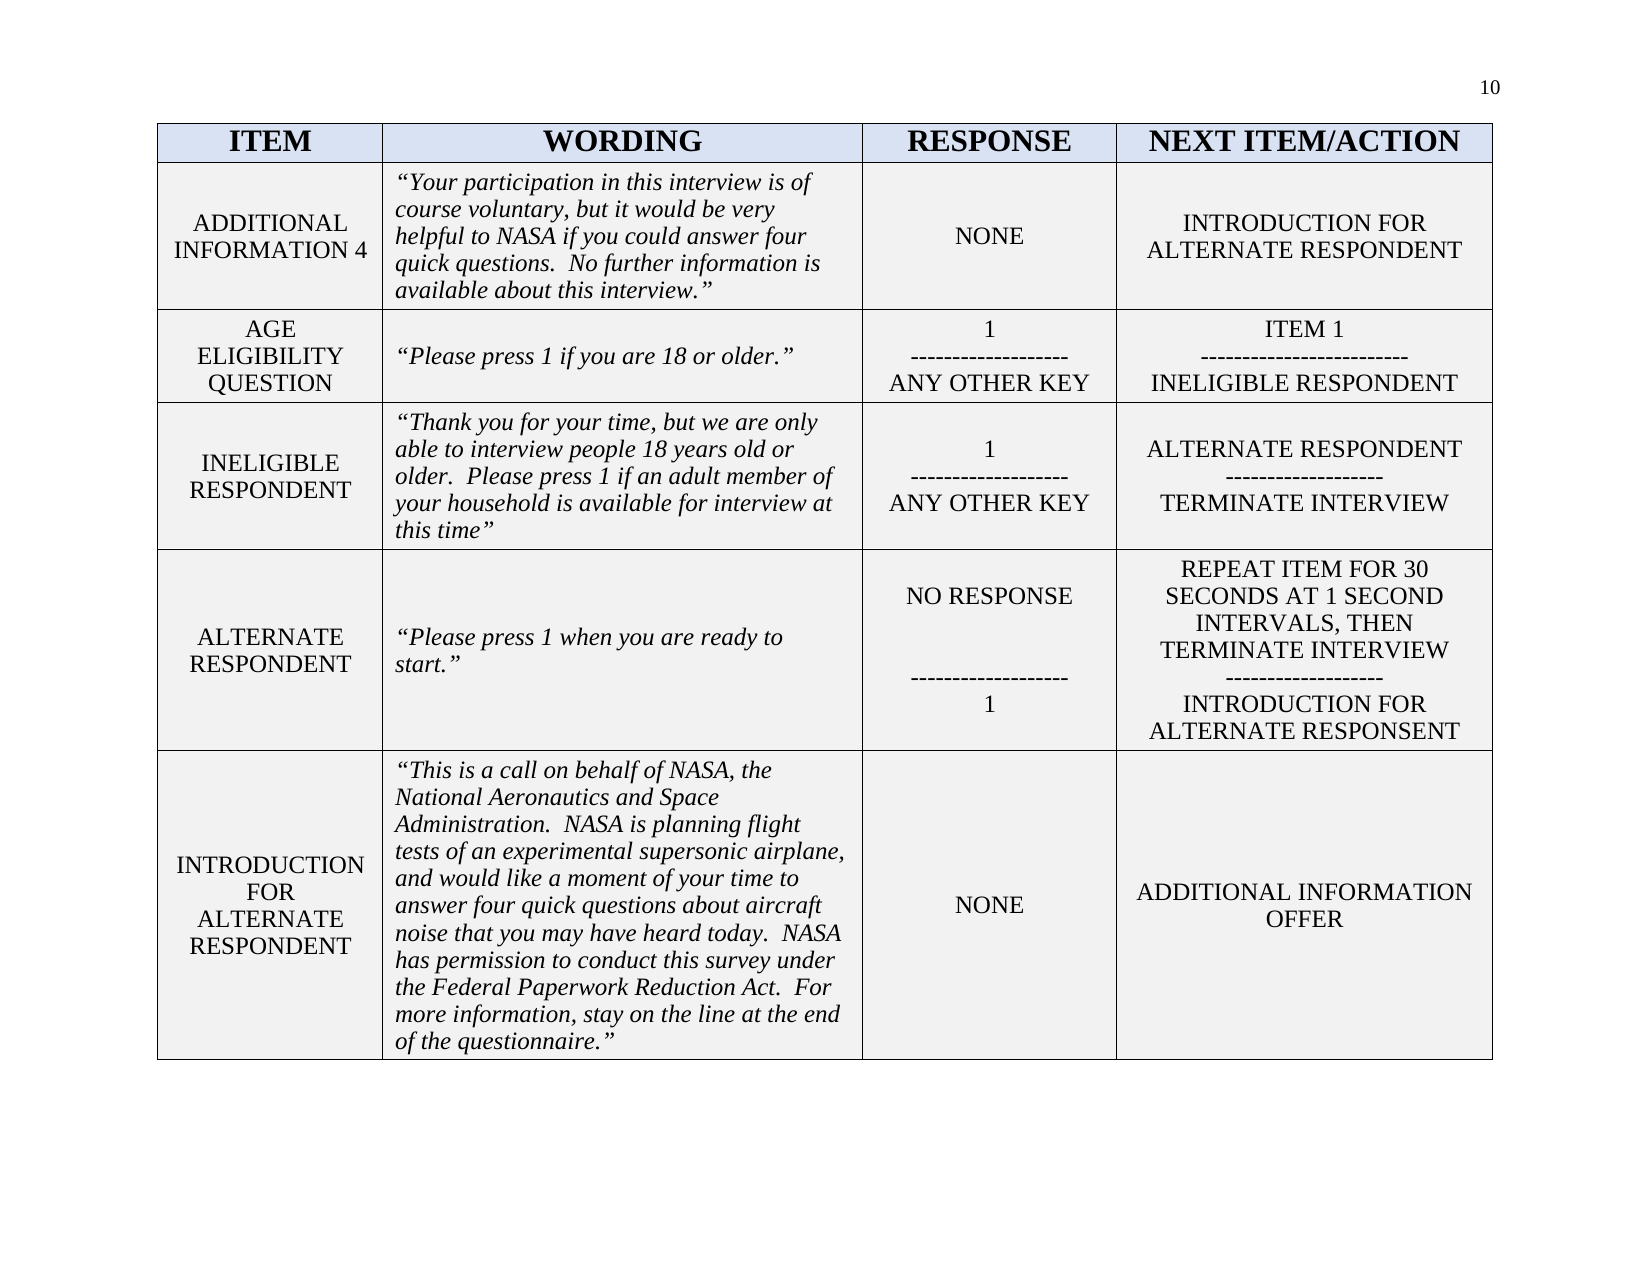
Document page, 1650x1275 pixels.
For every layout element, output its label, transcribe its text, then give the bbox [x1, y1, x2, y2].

table_cell INELIGIBLE RESPONDENT [158, 403, 382, 548]
table_cell ADDITIONAL INFORMATION 4 [158, 163, 382, 309]
table_header ITEM [158, 124, 382, 162]
table_header WORDING [383, 124, 862, 162]
table_cell AGE ELIGIBILITY QUESTION [158, 310, 382, 402]
table_cell NONE [863, 751, 1116, 1059]
table_cell “Your participation in this interview is of course voluntary, but it would be very helpful to NASA if you could answer four quick questions. No further information is available about this interview.” [383, 163, 862, 309]
table_header NEXT ITEM/ACTION [1117, 124, 1492, 162]
table_cell “Please press 1 if you are 18 or older.” [383, 310, 862, 402]
table_header RESPONSE [863, 124, 1116, 162]
table_cell ITEM 1 ------------------------- INELIGIBLE RESPONDENT [1117, 310, 1492, 402]
table_cell 1 ------------------- Any other key [863, 310, 1116, 402]
table_cell ADDITIONAL INFORMATION OFFER [1117, 751, 1492, 1059]
table_cell ALTERNATE RESPONDENT [158, 550, 382, 750]
table_cell NONE [863, 163, 1116, 309]
table_cell “Thank you for your time, but we are only able to interview people 18 years old or older. Please press 1 if an adult member of your household is available for interview at this time” [383, 403, 862, 548]
table_cell REPEAT ITEM FOR 30 SECONDS AT 1 SECOND INTERVALS, THEN TERMINATE INTERVIEW ------------------- INTRODUCTION FOR ALTERNATE RESPONSENT [1117, 550, 1492, 750]
table_cell NO RESPONSE ------------------- 1 [863, 550, 1116, 750]
table_cell ALTERNATE RESPONDENT ------------------- Terminate interview [1117, 403, 1492, 548]
table_cell 1 ------------------- ANY OTHER KEY [863, 403, 1116, 548]
table_cell INTRODUCTION FOR ALTERNATE RESPONDENT [158, 751, 382, 1059]
table_cell “This is a call on behalf of NASA, the National Aeronautics and Space Administration. NASA is planning flight tests of an experimental supersonic airplane, and would like a moment of your time to answer four quick questions about aircraft noise that you may have heard today. NASA has permission to conduct this survey under the Federal Paperwork Reduction Act. For more information, stay on the line at the end of the questionnaire.” [383, 751, 862, 1059]
table_cell INTRODUCTION FOR ALTERNATE RESPONDENT [1117, 163, 1492, 309]
table_cell “Please press 1 when you are ready to start.” [383, 550, 862, 750]
